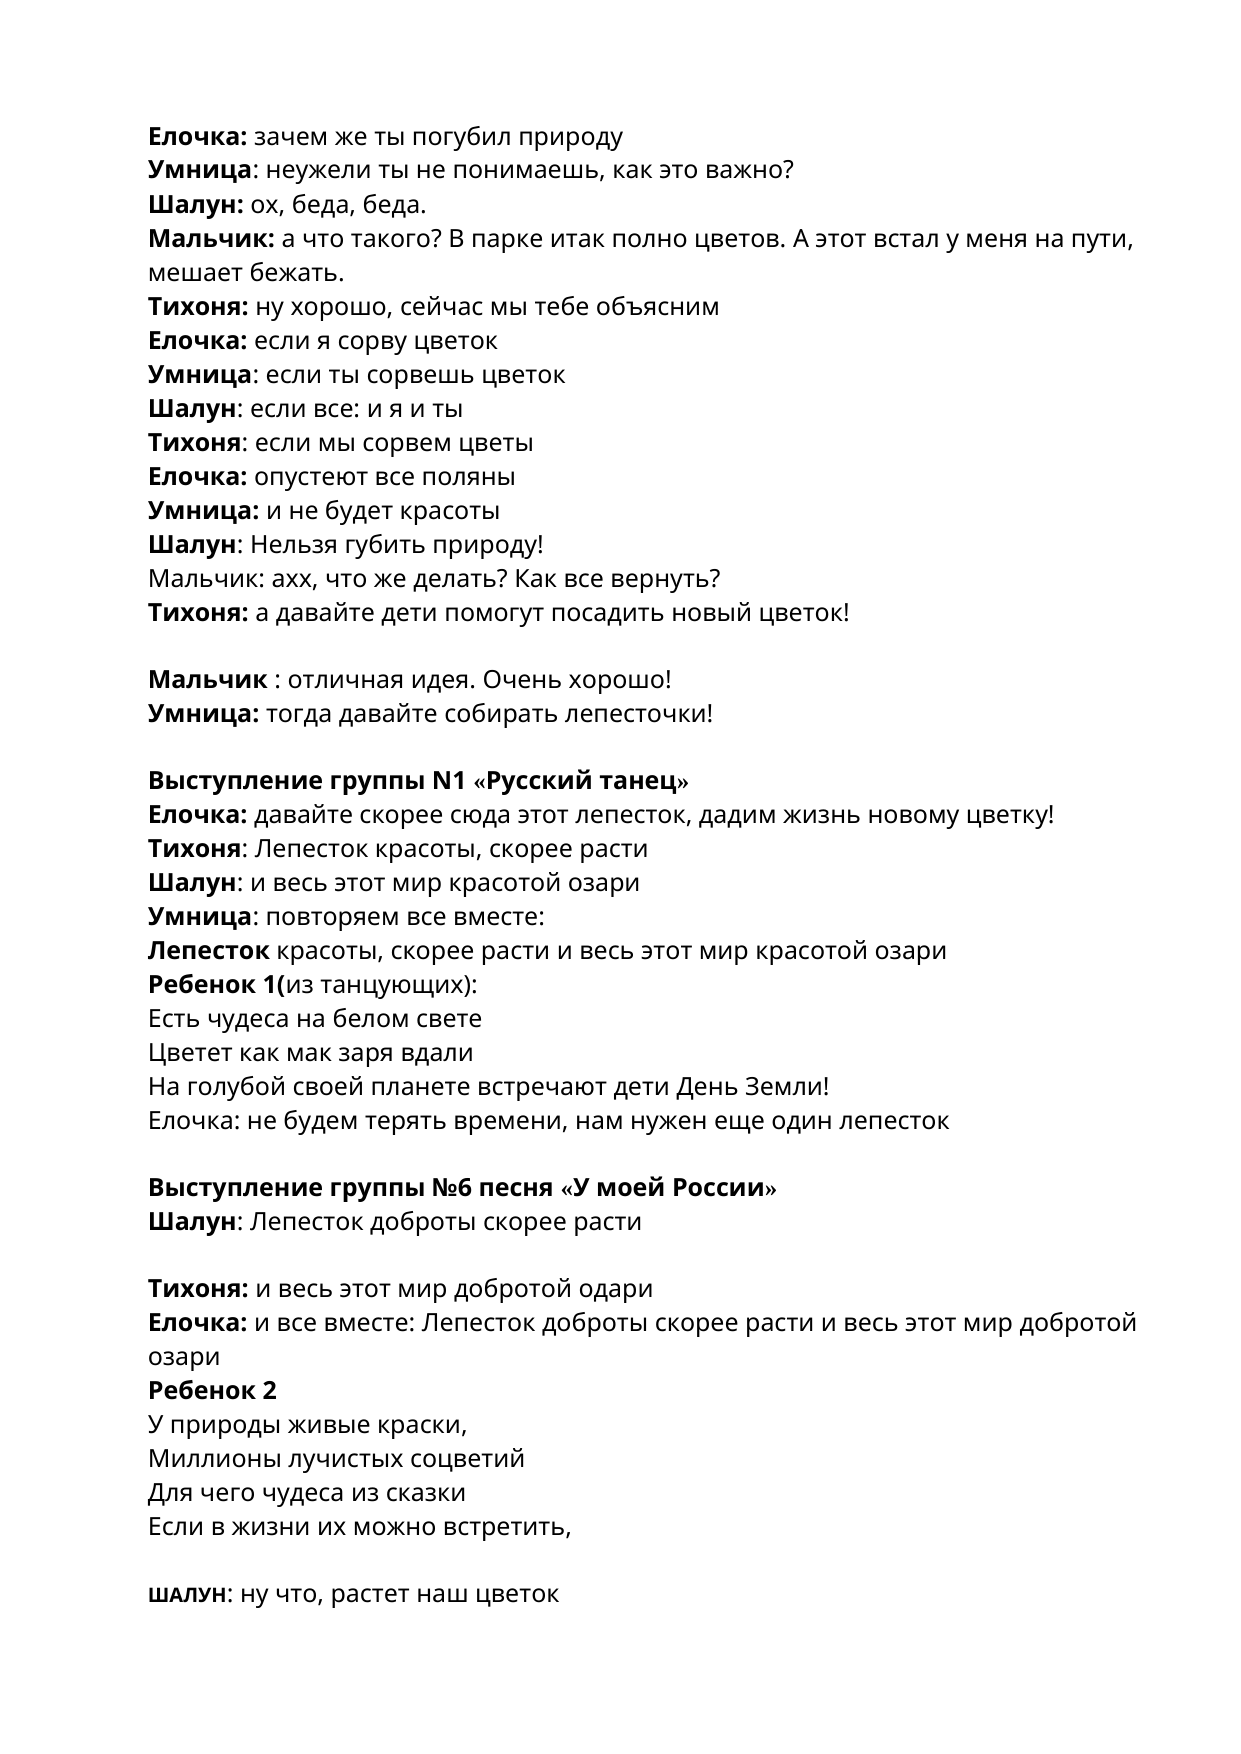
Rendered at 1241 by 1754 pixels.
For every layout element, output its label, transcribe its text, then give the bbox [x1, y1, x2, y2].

text Лепесток красоты, скорее расти и весь этот мир красотой озари [148, 933, 1152, 967]
text Елочка: не будем терять времени, нам нужен еще один лепесток [148, 1103, 1152, 1137]
text Тихоня: если мы сорвем цветы [148, 425, 1152, 459]
text На голубой своей планете встречают дети День Земли! [148, 1069, 1152, 1103]
text Если в жизни их можно встретить, [148, 1509, 1152, 1543]
text Умница: тогда давайте собирать лепесточки! [148, 696, 1152, 730]
text Шалун: и весь этот мир красотой озари [148, 864, 1152, 899]
text Елочка: зачем же ты погубил природу [148, 118, 1152, 152]
text Умница: если ты сорвешь цветок [148, 357, 1152, 391]
text Ребенок 2 [148, 1373, 1152, 1407]
text Елочка: если я сорву цветок [148, 322, 1152, 357]
text Шалун: ох, беда, беда. [148, 186, 1152, 220]
text Тихоня: и весь этот мир добротой одари [148, 1270, 1152, 1304]
text Тихоня: Лепесток красоты, скорее расти [148, 831, 1152, 864]
text Выступление группы N1 «Русский танец» [148, 762, 1152, 796]
text Шалун: если все: и я и ты [148, 391, 1152, 425]
text Шалун: Лепесток доброты скорее расти [148, 1204, 1152, 1238]
text Шалун: Нельзя губить природу! [148, 527, 1152, 561]
text шалун: ну что, растет наш цветок [148, 1576, 1152, 1609]
text Есть чудеса на белом свете [148, 1001, 1152, 1035]
text Цветет как мак заря вдали [148, 1035, 1152, 1069]
text Для чего чудеса из сказки [148, 1475, 1152, 1509]
text Мальчик : отличная идея. Очень хорошо! [148, 662, 1152, 696]
text Тихоня: а давайте дети помогут посадить новый цветок! [148, 595, 1152, 629]
text Умница: неужели ты не понимаешь, как это важно? [148, 152, 1152, 186]
text Тихоня: ну хорошо, сейчас мы тебе объясним [148, 288, 1152, 322]
text Елочка: опустеют все поляны [148, 459, 1152, 493]
text Ребенок 1(из танцующих): [148, 967, 1152, 1001]
text Елочка: давайте скорее сюда этот лепесток, дадим жизнь новому цветку! [148, 796, 1152, 831]
text Мальчик: ахх, что же делать? Как все вернуть? [148, 561, 1152, 595]
text Выступление группы №6 песня «У моей России» [148, 1170, 1152, 1204]
text Умница: и не будет красоты [148, 493, 1152, 527]
text У природы живые краски, [148, 1407, 1152, 1441]
text Миллионы лучистых соцветий [148, 1441, 1152, 1475]
text Мальчик: а что такого? В парке итак полно цветов. А этот встал у меня на пути, мешает бежать. [148, 220, 1152, 288]
text Елочка: и все вместе: Лепесток доброты скорее расти и весь этот мир добротой озари [148, 1304, 1152, 1373]
text Умница: повторяем все вместе: [148, 899, 1152, 933]
